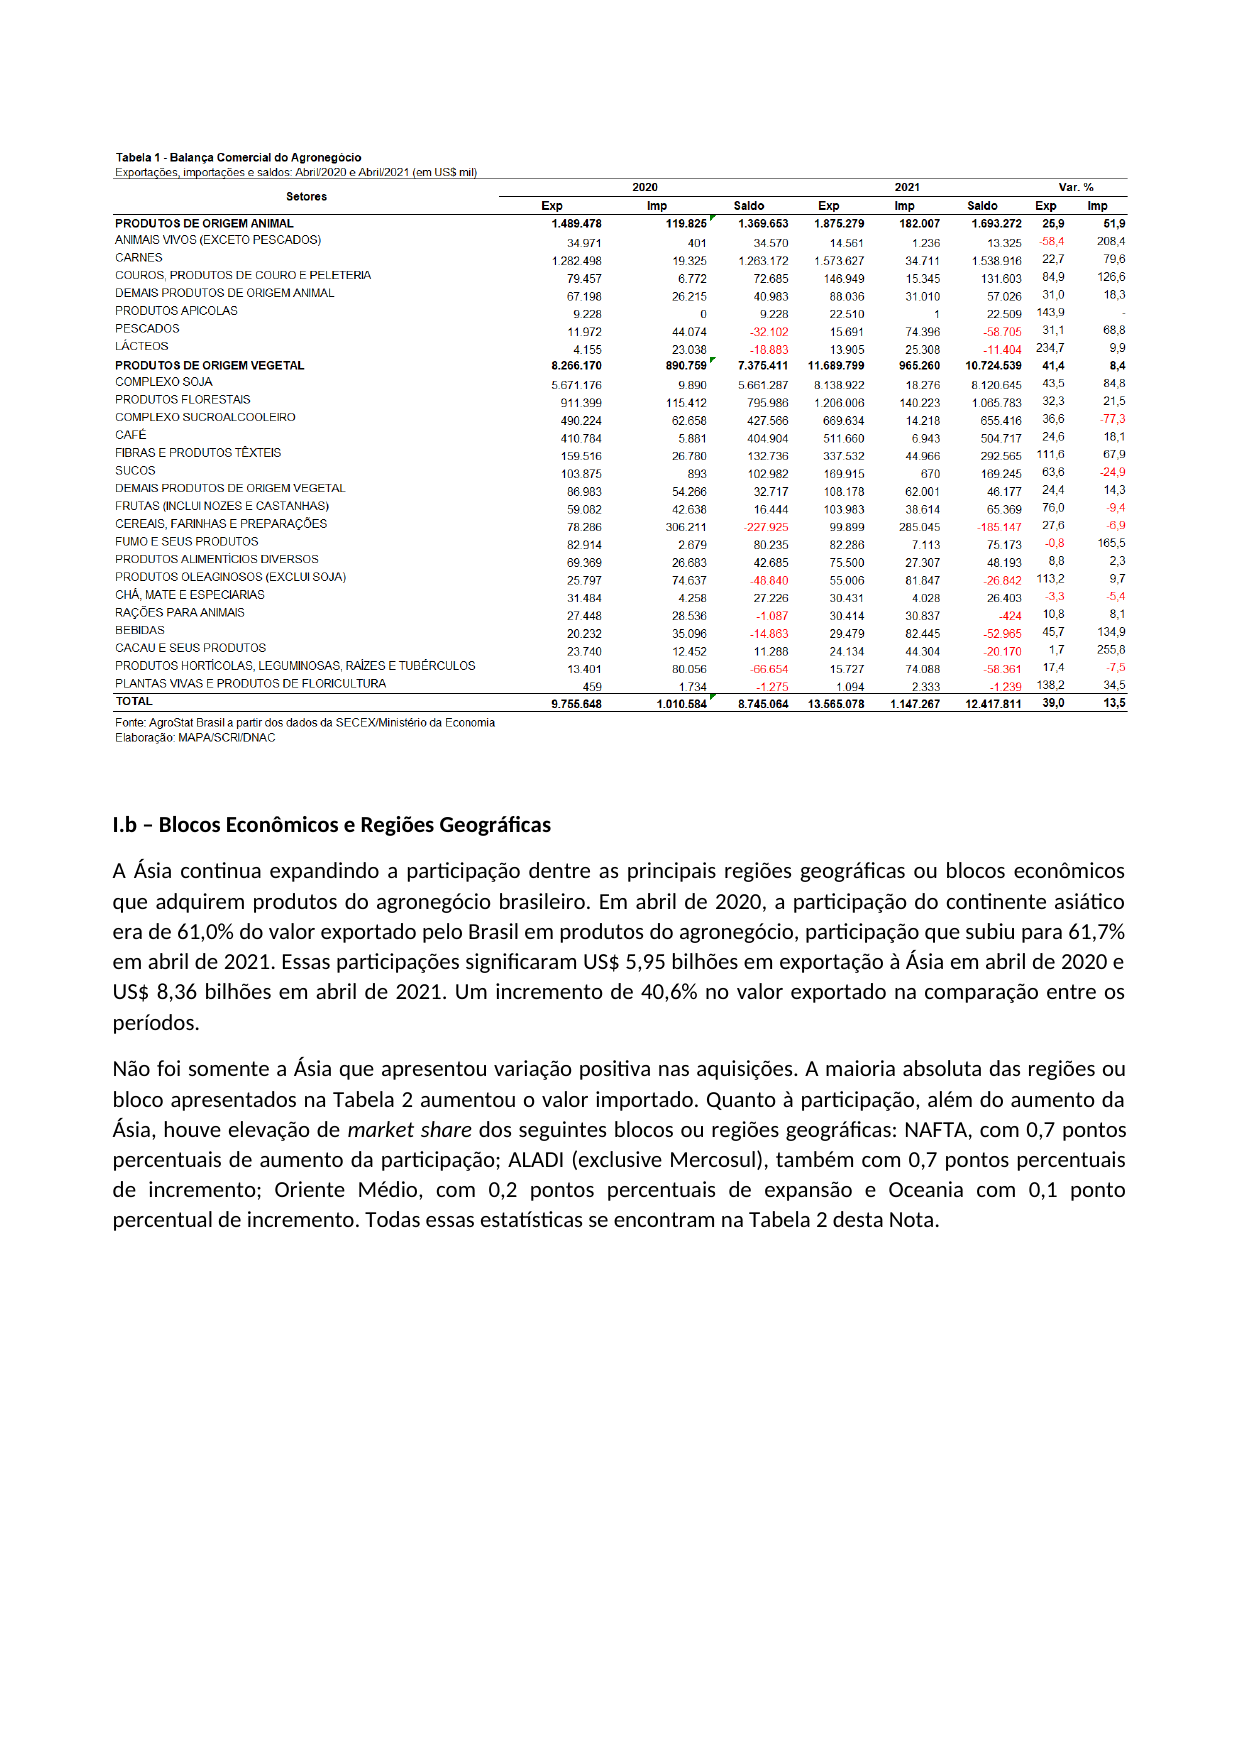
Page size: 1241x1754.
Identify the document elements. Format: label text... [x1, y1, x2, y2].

text A Ásia continua expandindo a participação dentre as principais regiões geográficas ou blocos econômicos que adquirem produtos do agronegócio brasileiro. Em abril de 2020, a participação do continente asiático era de 61,0% do valor exportado pelo Brasil em produtos do agronegócio, participação que subiu para 61,7% em abril de 2021. Essas participações significaram US$ 5,95 bilhões em exportação à Ásia em abril de 2020 e US$ 8,36 bilhões em abril de 2021. Um incremento de 40,6% no valor exportado na comparação entre os períodos. [112, 857, 1128, 1036]
text Não foi somente a Ásia que apresentou variação positiva nas aquisições. A maioria absoluta das regiões ou bloco apresentados na Tabela 2 aumentou o valor importado. Quanto à participação, além do aumento da Ásia, houve elevação de market share dos seguintes blocos ou regiões geográficas: NAFTA, com 0,7 pontos percentuais de aumento da participação; ALADI (exclusive Mercosul), também com 0,7 pontos percentuais de incremento; Oriente Médio, com 0,2 pontos percentuais de expansão e Oceania com 0,1 ponto percentual de incremento. Todas essas estatísticas se encontram na Tabela 2 desta Nota. [112, 1054, 1128, 1234]
picture [112, 150, 1128, 744]
text I.b – Blocos Econômicos e Regiões Geográficas [112, 810, 1128, 838]
